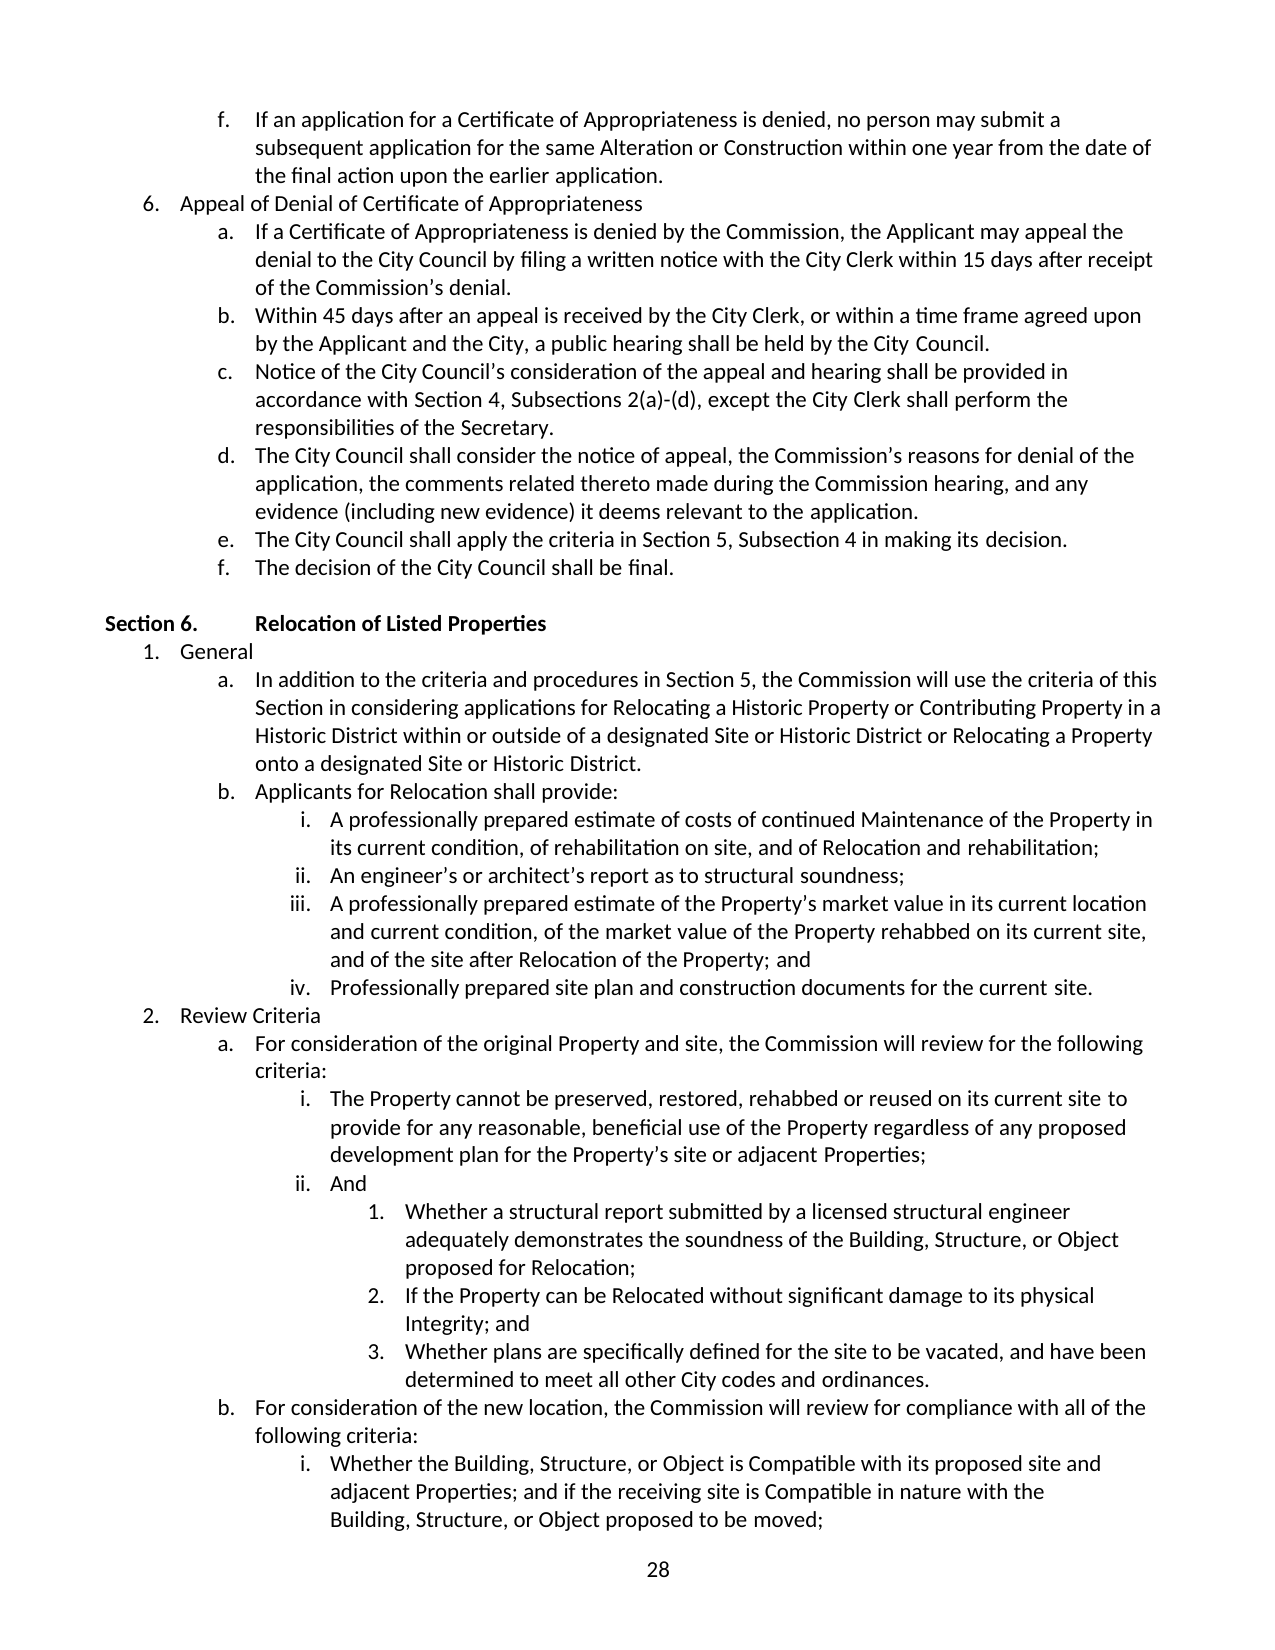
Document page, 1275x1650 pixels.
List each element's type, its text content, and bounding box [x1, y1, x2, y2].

list Notice of the City Council’s consideration of the appeal and hearing shall be provided in accordance with Section 4, Subsections 2(a)-(d), except the City Clerk shall perform the responsibilities of the Secretary. [217, 357, 1070, 441]
list Within 45 days after an appeal is received by the City Clerk, or within a time frame agreed upon by the Applicant and the City, a public hearing shall be held by the City Council. [217, 301, 1144, 357]
list Whether plans are specifically defined for the site to be vacated, and have been determined to meet all other City codes and ordinances. [367, 1337, 1148, 1393]
list And [295, 1169, 1275, 1197]
list If the Property can be Relocated without significant damage to its physical Integrity; and [367, 1281, 1096, 1337]
list The City Council shall apply the criteria in Section 5, Subsection 4 in making its decision. [217, 525, 1275, 553]
list Applicants for Relocation shall provide: [217, 777, 1275, 805]
list A professionally prepared estimate of costs of continued Maintenance of the Property in its current condition, of rehabilitation on site, and of Relocation and rehabilitation; [300, 805, 1155, 861]
list The City Council shall consider the notice of appeal, the Commission’s reasons for denial of the application, the comments related thereto made during the Commission hearing, and any evidence (including new evidence) it deems relevant to the application. [217, 441, 1136, 525]
list Whether the Building, Structure, or Object is Compatible with its proposed site and adjacent Properties; and if the receiving site is Compatible in nature with the Building, Structure, or Object proposed to be moved; [300, 1449, 1130, 1533]
list Appeal of Denial of Certificate of Appropriateness [142, 189, 1275, 217]
list For consideration of the original Property and site, the Commission will review for the following criteria: [217, 1029, 1145, 1084]
list An engineer’s or architect’s report as to structural soundness; [295, 861, 1275, 889]
list If an application for a Certificate of Appropriateness is denied, no person may submit a subsequent application for the same Alteration or Construction within one year from the date of the final action upon the earlier application. [217, 105, 1154, 189]
list General [142, 637, 1275, 665]
list In addition to the criteria and procedures in Section 5, the Commission will use the criteria of this Section in considering applications for Relocating a Historic Property or Contributing Property in a Historic District within or outside of a designated Site or Historic District or Relocating a Property onto a designated Site or Historic District. [217, 665, 1164, 777]
list The Property cannot be preserved, restored, rehabbed or reused on its current site to provide for any reasonable, beneficial use of the Property regardless of any proposed development plan for the Property’s site or adjacent Properties; [300, 1084, 1127, 1169]
list Review Criteria [142, 1001, 1275, 1029]
list If a Certificate of Appropriateness is denied by the Commission, the Applicant may appeal the denial to the City Council by filing a written notice with the City Clerk within 15 days after receipt of the Commission’s denial. [217, 217, 1156, 301]
list Professionally prepared site plan and construction documents for the current site. [289, 973, 1275, 1001]
list For consideration of the new location, the Commission will review for compliance with all of the following criteria: [217, 1393, 1148, 1449]
list A professionally prepared estimate of the Property’s market value in its current location and current condition, of the market value of the Property rehabbed on its current site, and of the site after Relocation of the Property; and [289, 889, 1149, 973]
list Whether a structural report submitted by a licensed structural engineer adequately demonstrates the soundness of the Building, Structure, or Object proposed for Relocation; [367, 1197, 1121, 1281]
text Section 6. Relocation of Listed Properties [105, 609, 1275, 637]
list The decision of the City Council shall be final. [217, 553, 1275, 581]
